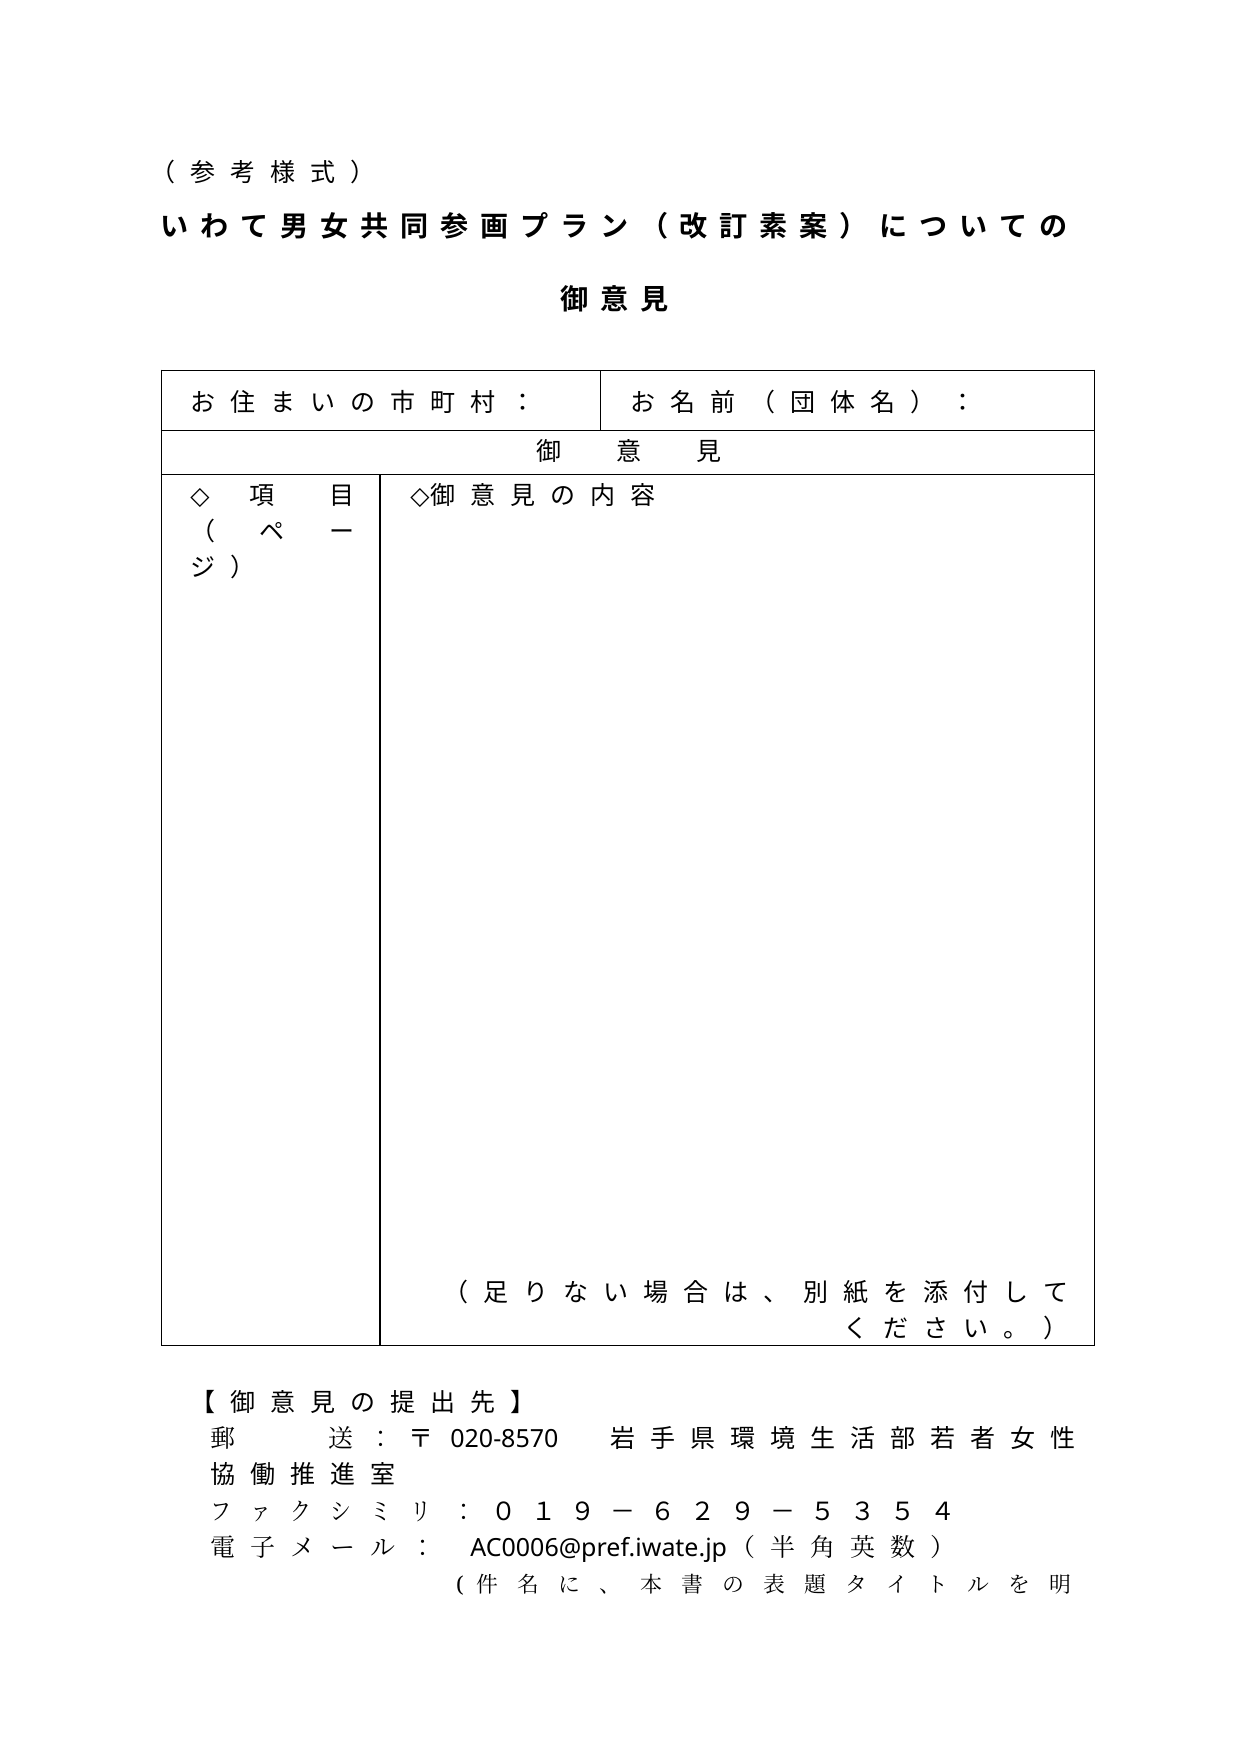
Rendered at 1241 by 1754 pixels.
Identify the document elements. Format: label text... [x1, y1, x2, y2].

text （参考様式） [150, 152, 1090, 188]
table_cell ◇項目（ページ） [162, 475, 379, 1345]
table_cell 御 意 見 [162, 431, 1094, 474]
table_header お名前（団体名）： [601, 371, 1094, 430]
text いわて男女共同参画プラン（改訂素案）についての御意見 [150, 188, 1090, 333]
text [190, 1564, 1090, 1600]
table_cell ◇御意見の内容 （足りない場合は、別紙を添付してください。） [381, 475, 1094, 1345]
text 【御意見の提出先】 [150, 1382, 1090, 1419]
text 電子メール：AC0006@pref.iwate.jp（半角英数） [190, 1527, 1090, 1564]
table_header お住まいの市町村： [162, 371, 600, 430]
text 郵送：〒020-8570 岩手県環境生活部若者女性協働推進室 [190, 1419, 1090, 1491]
text ファクシミリ：０１９－６２９－５３５４ [190, 1491, 1090, 1527]
